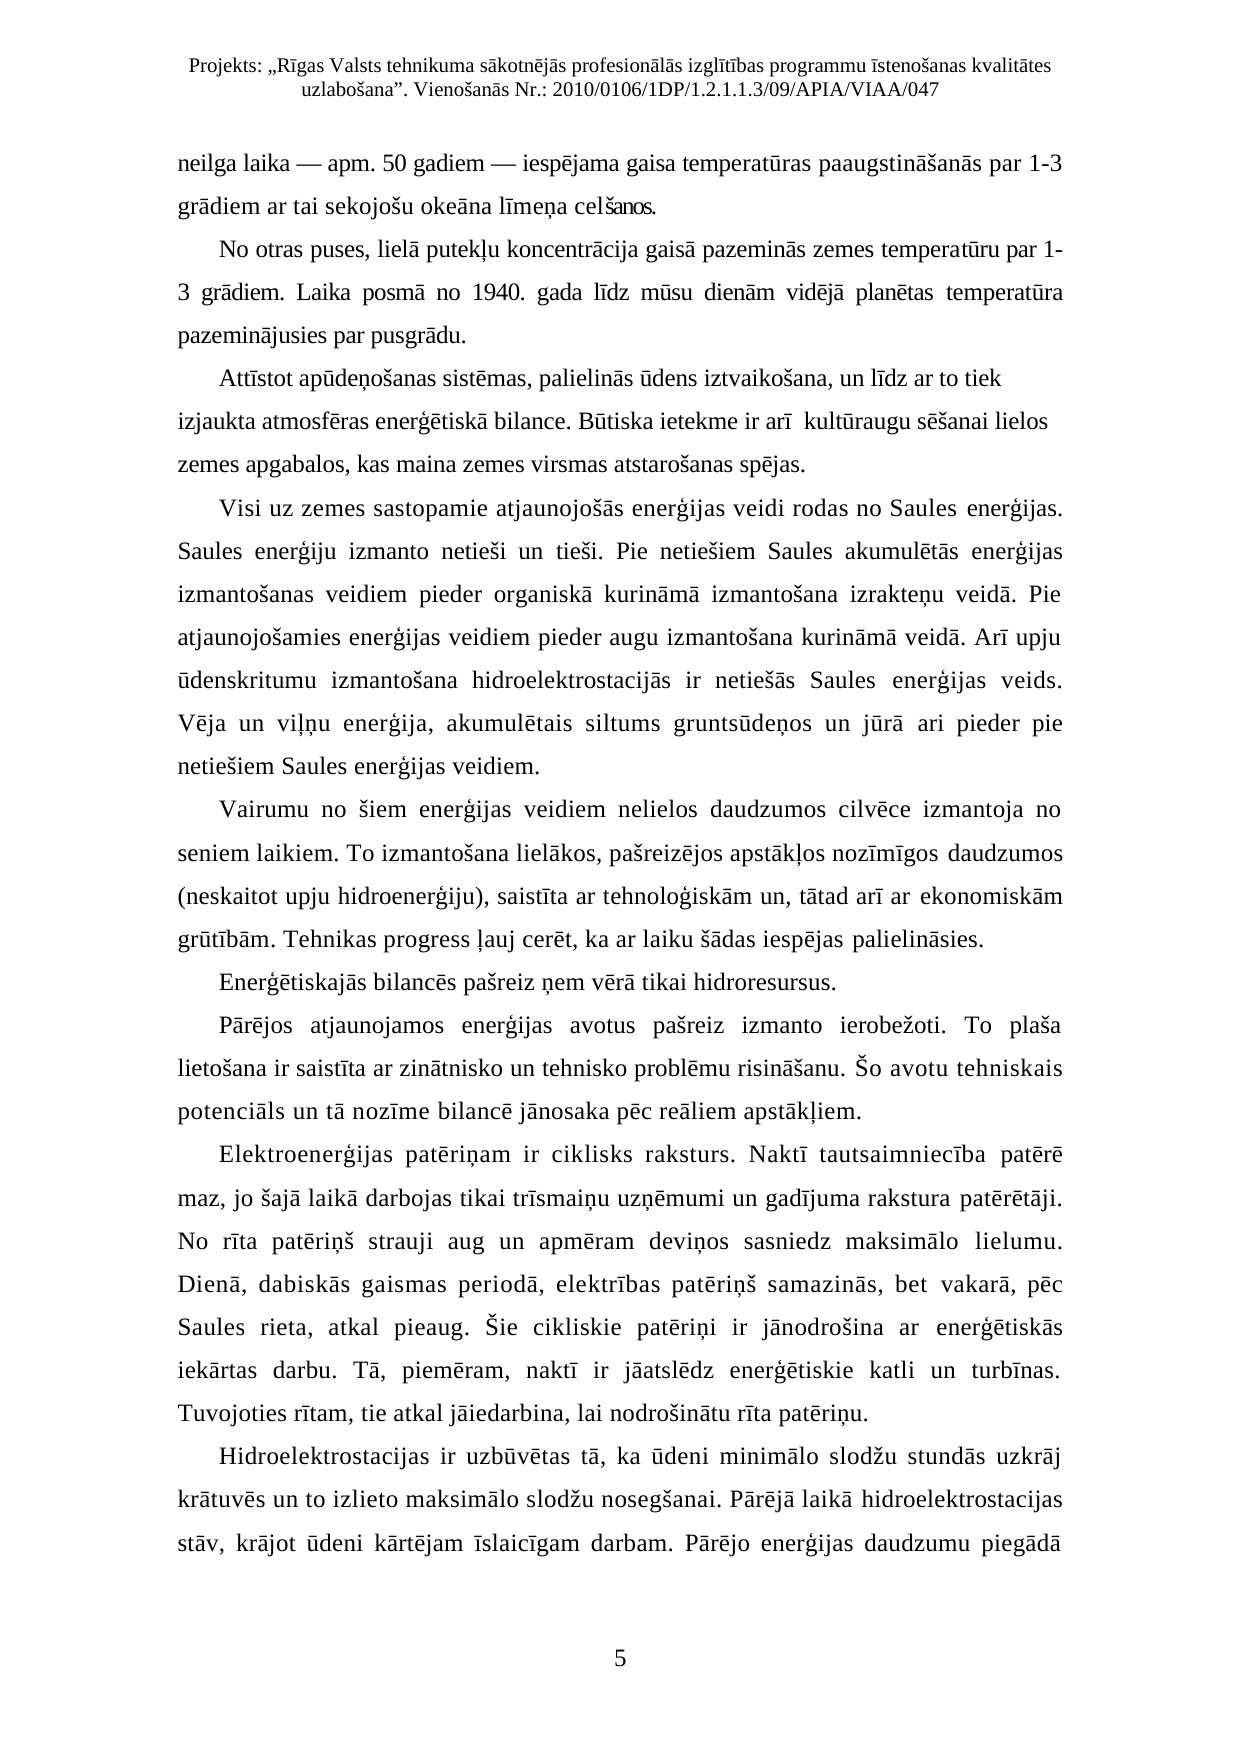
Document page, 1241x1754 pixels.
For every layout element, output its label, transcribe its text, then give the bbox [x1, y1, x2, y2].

text Enerģētiskajās bilancēs pašreiz ņem vērā tikai hidroresursus. [177, 967, 1063, 996]
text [177, 1441, 1063, 1556]
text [177, 148, 1063, 219]
text No otras puses, lielā putekļu koncentrācija gaisā pazeminās zemes temperatūru par 1-3 grādiem. Laika posmā no 1940. gada līdz mūsu dienām vidējā planētas temperatūra pazeminājusies par pusgrādu. [177, 234, 1063, 349]
text Pārējos atjaunojamos enerģijas avotus pašreiz izmanto ierobežoti. To plaša lietošana ir saistīta ar zinātnisko un tehnisko problēmu risināšanu. Šo avotu tehniskais potenciāls un tā nozīme bilancē jānosaka pēc reāliem apstākļiem. [177, 1010, 1063, 1125]
text Elektroenerģijas patēriņam ir ciklisks raksturs. Naktī tautsaimniecība patērē maz, jo šajā laikā darbojas tikai trīsmaiņu uzņēmumi un gadījuma rakstura patērētāji. No rīta patēriņš strauji aug un apmēram deviņos sasniedz maksimālo lielumu. Dienā, dabiskās gaismas periodā, elektrības patēriņš samazinās, bet vakarā, pēc Saules rieta, atkal pieaug. Šie cikliskie patēriņi ir jānodrošina ar enerģētiskās iekārtas darbu. Tā, piemēram, naktī ir jāatslēdz enerģētiskie katli un turbīnas. Tuvojoties rītam, tie atkal jāiedarbina, lai nodrošinātu rīta patēriņu. [177, 1139, 1063, 1427]
text Attīstot apūdeņošanas sistēmas, palielinās ūdens iztvaikošana, un līdz ar to tiek izjaukta atmosfēras enerģētiskā bilance. Būtiska ietekme ir arī kultūraugu sēšanai lielos zemes apgabalos, kas maina zemes virsmas atstarošanas spējas. [177, 363, 1063, 478]
text Vairumu no šiem enerģijas veidiem nelielos daudzumos cilvēce izmantoja no seniem laikiem. To izmantošana lielākos, pašreizējos apstākļos nozīmīgos daudzumos (neskaitot upju hidroenerģiju), saistīta ar tehnoloģiskām un, tātad arī ar ekonomiskām grūtībām. Tehnikas progress ļauj cerēt, ka ar laiku šādas iespējas palielināsies. [177, 794, 1063, 953]
text Visi uz zemes sastopamie atjaunojošās enerģijas veidi rodas no Saules enerģijas. Saules enerģiju izmanto netieši un tieši. Pie netiešiem Saules akumulētās enerģijas izmantošanas veidiem pieder organiskā kurināmā izmantošana izrakteņu veidā. Pie atjaunojošamies enerģijas veidiem pieder augu izmantošana kurināmā veidā. Arī upju ūdenskritumu izmantošana hidroelektrostacijās ir netiešās Saules enerģijas veids. Vēja un viļņu enerģija, akumulētais siltums gruntsūdeņos un jūrā ari pieder pie netiešiem Saules enerģijas veidiem. [177, 493, 1063, 780]
